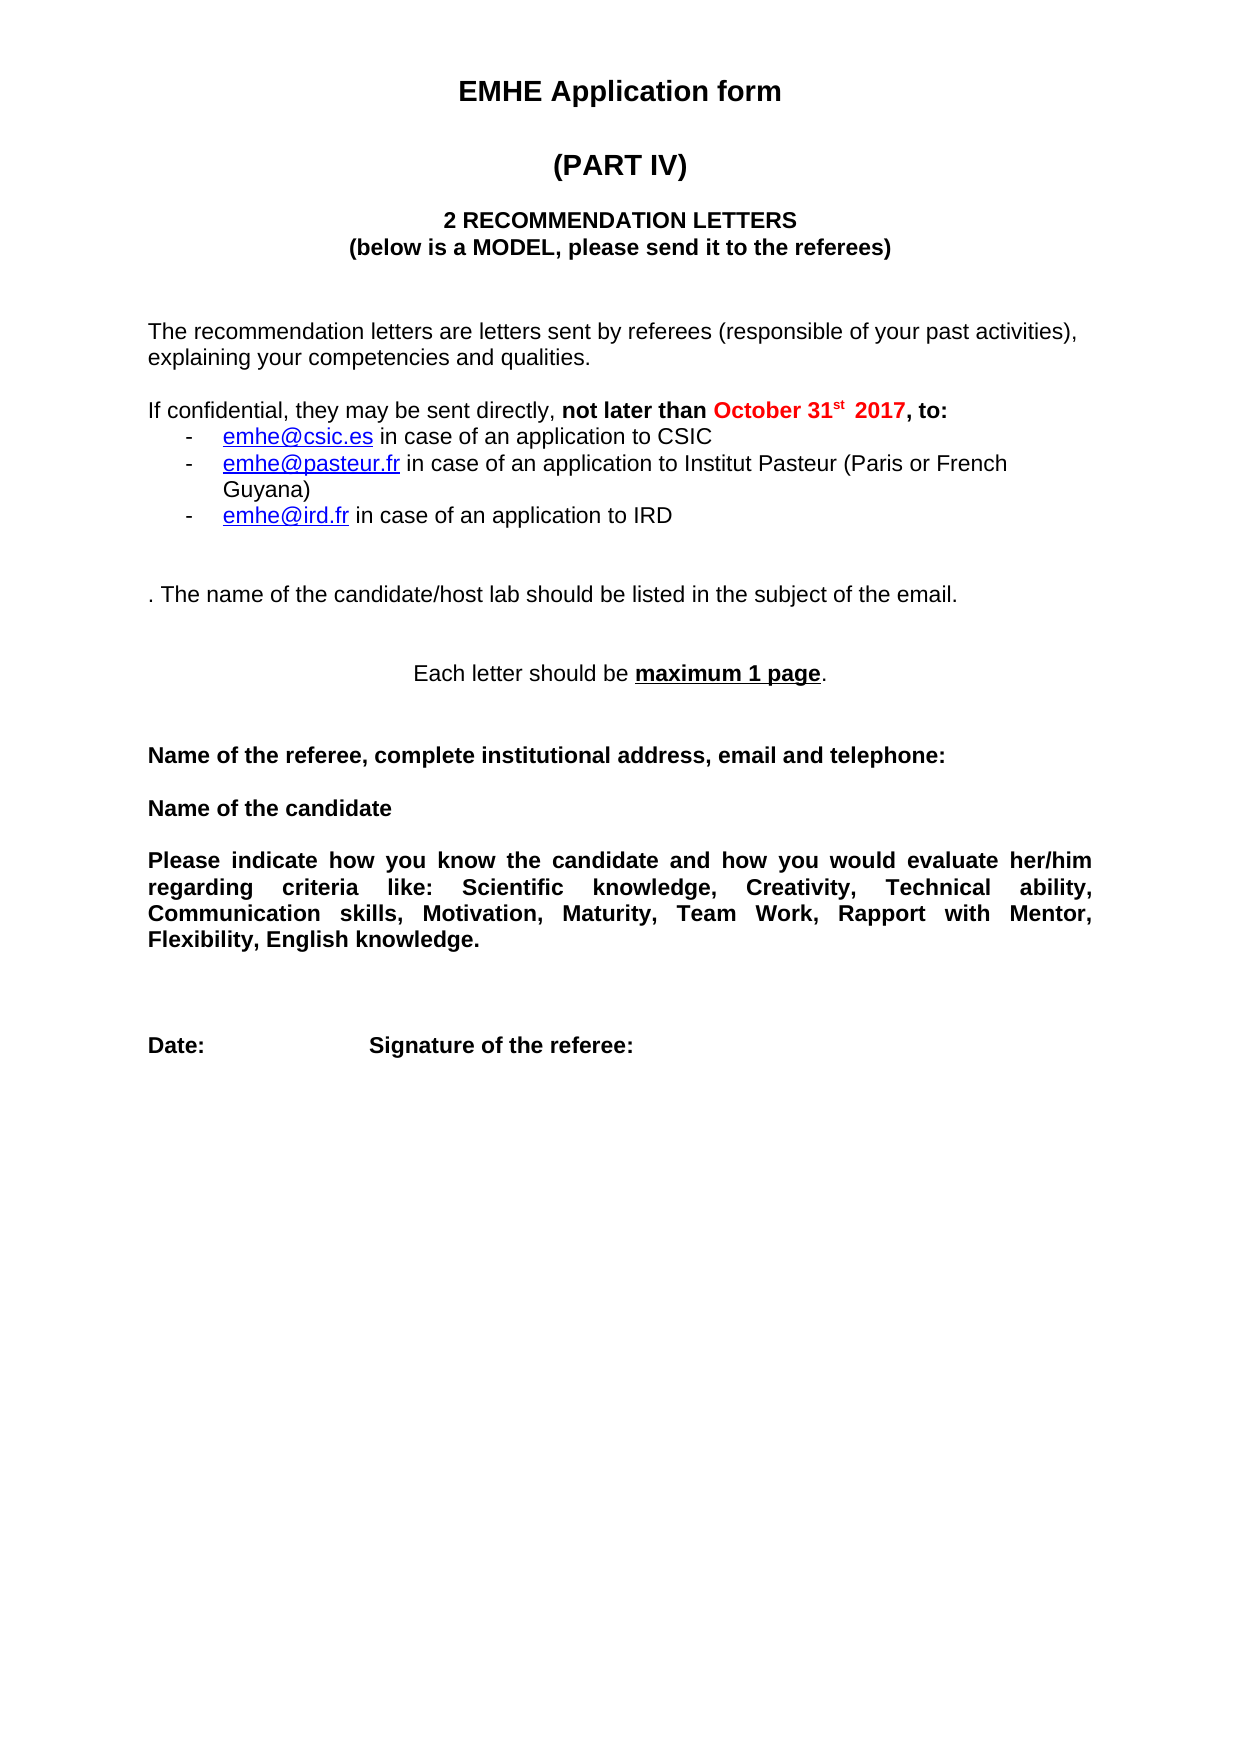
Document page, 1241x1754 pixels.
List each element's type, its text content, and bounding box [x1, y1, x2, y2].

list emhe@pasteur.fr in case of an application to Institut Pasteur (Paris or French Guyana) [185, 449, 1093, 502]
text Name of the candidate [148, 794, 1093, 821]
text . The name of the candidate/host lab should be listed in the subject of the email. [148, 581, 1093, 608]
list emhe@ird.fr in case of an application to IRD [185, 502, 1093, 528]
text Please indicate how you know the candidate and how you would evaluate her/him regarding criteria like: Scientific knowledge, Creativity, Technical ability, Communication skills, Motivation, Maturity, Team Work, Rapport with Mentor, Flexibility, English knowledge. [148, 847, 1093, 953]
text Date: Signature of the referee: [148, 1032, 1093, 1058]
text Name of the referee, complete institutional address, email and telephone: [148, 742, 1093, 794]
text (below is a Model, please send it to the referees) [148, 234, 1093, 260]
text (PART IV) [148, 148, 1093, 181]
text Each letter should be maximum 1 page. [148, 660, 1093, 687]
text The recommendation letters are letters sent by referees (responsible of your past activities), explaining your competencies and qualities. [148, 318, 1093, 370]
list emhe@csic.es in case of an application to CSIC [185, 423, 1093, 449]
text If confidential, they may be sent directly, not later than October 31st 2017, to: [148, 397, 1093, 423]
text 2 Recommendation letterS [148, 207, 1093, 234]
